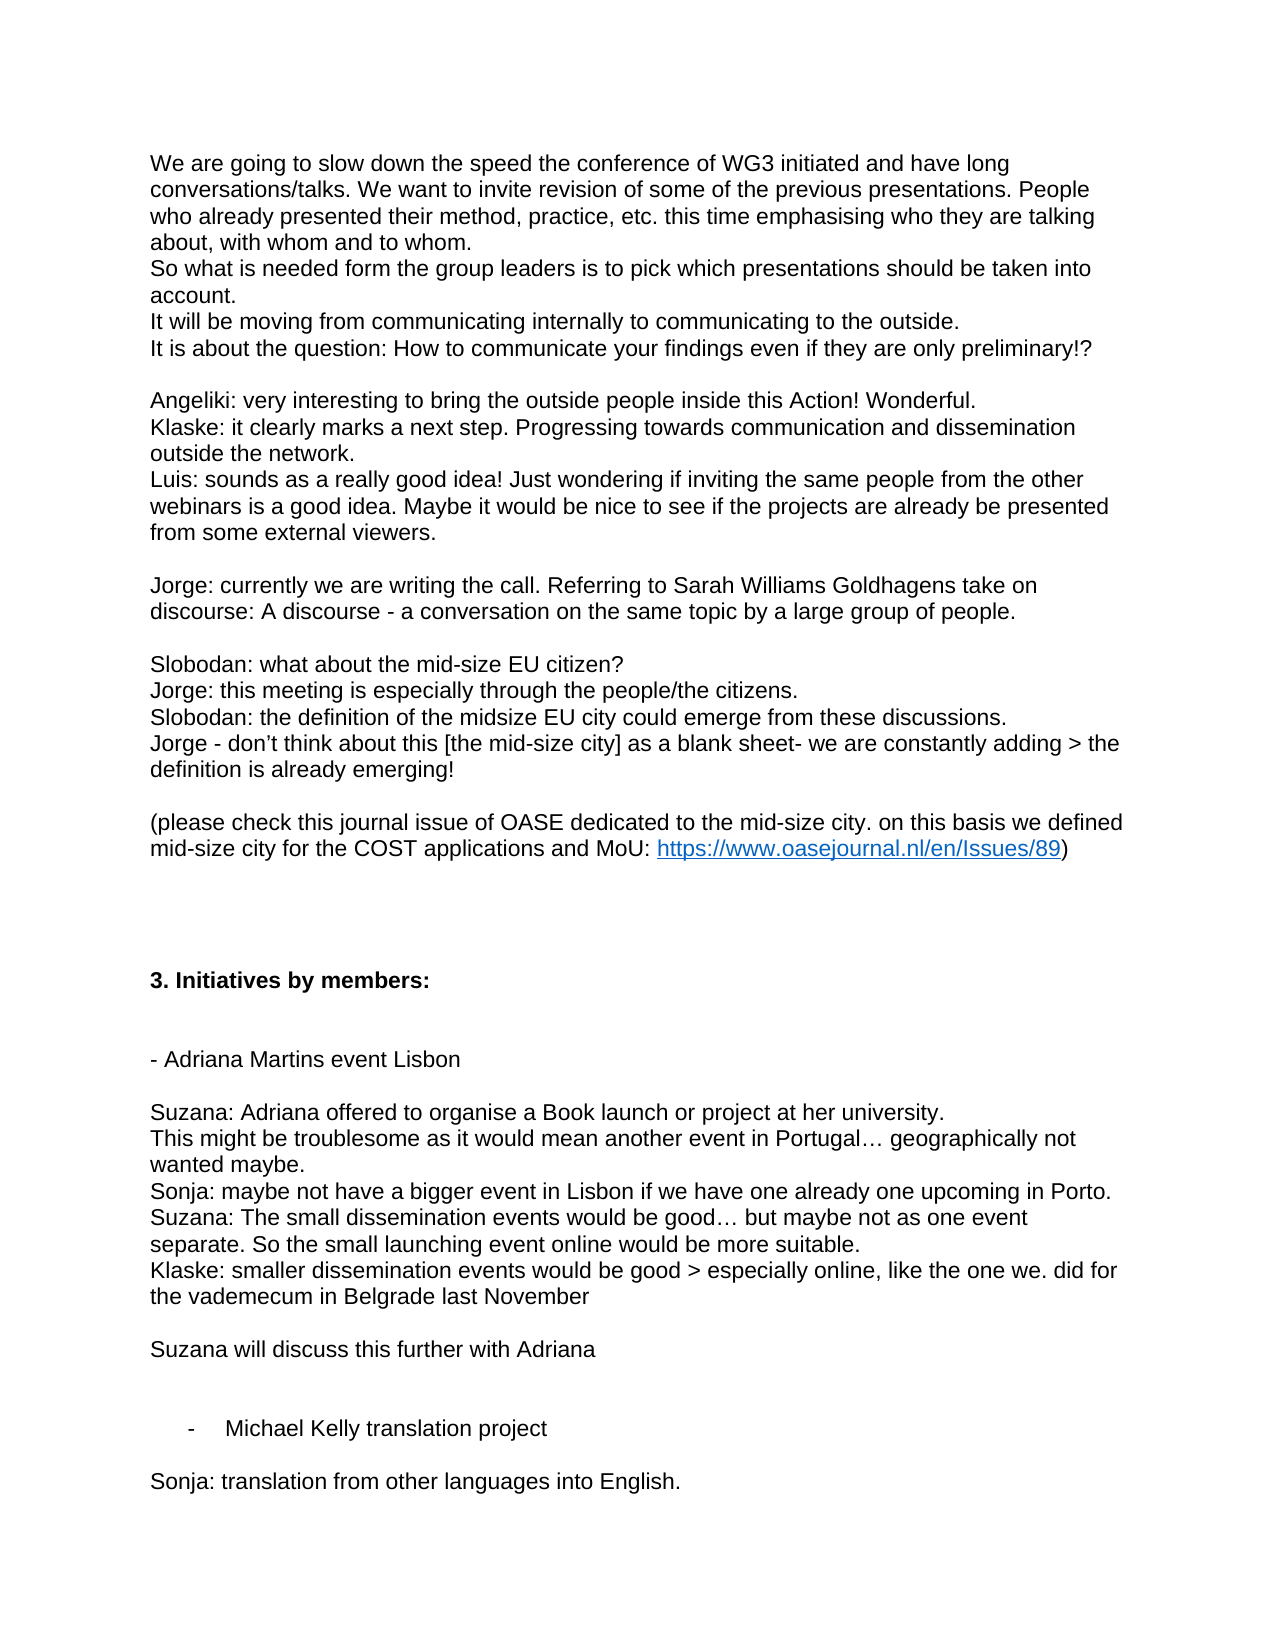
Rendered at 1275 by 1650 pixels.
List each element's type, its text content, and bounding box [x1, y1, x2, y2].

text It will be moving from communicating internally to communicating to the outside. [150, 308, 1125, 334]
text Klaske: it clearly marks a next step. Progressing towards communication and dissemination outside the network. [150, 413, 1125, 466]
text - Adriana Martins event Lisbon [150, 1046, 1125, 1072]
text 3. Initiatives by members: [150, 967, 1125, 993]
text (please check this journal issue of OASE dedicated to the mid-size city. on this basis we defined mid-size city for the COST applications and MoU: https://www.oasejournal.nl/en/Issues/89) [150, 809, 1125, 862]
text We are going to slow down the speed the conference of WG3 initiated and have long conversations/talks. We want to invite revision of some of the previous presentations. People who already presented their method, practice, etc. this time emphasising who they are talking about, with whom and to whom. [150, 150, 1125, 255]
text Suzana will discuss this further with Adriana [150, 1336, 1125, 1362]
text Slobodan: what about the mid-size EU citizen? [150, 651, 1125, 677]
text Jorge - don’t think about this [the mid-size city] as a blank sheet- we are constantly adding > the definition is already emerging! [150, 730, 1125, 782]
text Slobodan: the definition of the midsize EU city could emerge from these discussions. [150, 703, 1125, 730]
text Jorge: this meeting is especially through the people/the citizens. [150, 677, 1125, 703]
text Sonja: translation from other languages into English. [150, 1468, 1125, 1494]
text Sonja: maybe not have a bigger event in Lisbon if we have one already one upcoming in Porto. [150, 1178, 1125, 1204]
text Klaske: smaller dissemination events would be good > especially online, like the one we. did for the vademecum in Belgrade last November [150, 1257, 1125, 1309]
text Suzana: Adriana offered to organise a Book launch or project at her university. [150, 1099, 1125, 1125]
text So what is needed form the group leaders is to pick which presentations should be taken into account. [150, 255, 1125, 308]
text Luis: sounds as a really good idea! Just wondering if inviting the same people from the other webinars is a good idea. Maybe it would be nice to see if the projects are already be presented from some external viewers. [150, 466, 1125, 545]
text Suzana: The small dissemination events would be good… but maybe not as one event separate. So the small launching event online would be more suitable. [150, 1204, 1125, 1257]
text Jorge: currently we are writing the call. Referring to Sarah Williams Goldhagens take on discourse: A discourse - a conversation on the same topic by a large group of people. [150, 572, 1125, 624]
list Michael Kelly translation project [187, 1415, 1125, 1441]
text It is about the question: How to communicate your findings even if they are only preliminary!? [150, 334, 1125, 361]
text This might be troublesome as it would mean another event in Portugal… geographically not wanted maybe. [150, 1125, 1125, 1178]
text Angeliki: very interesting to bring the outside people inside this Action! Wonderful. [150, 387, 1125, 413]
